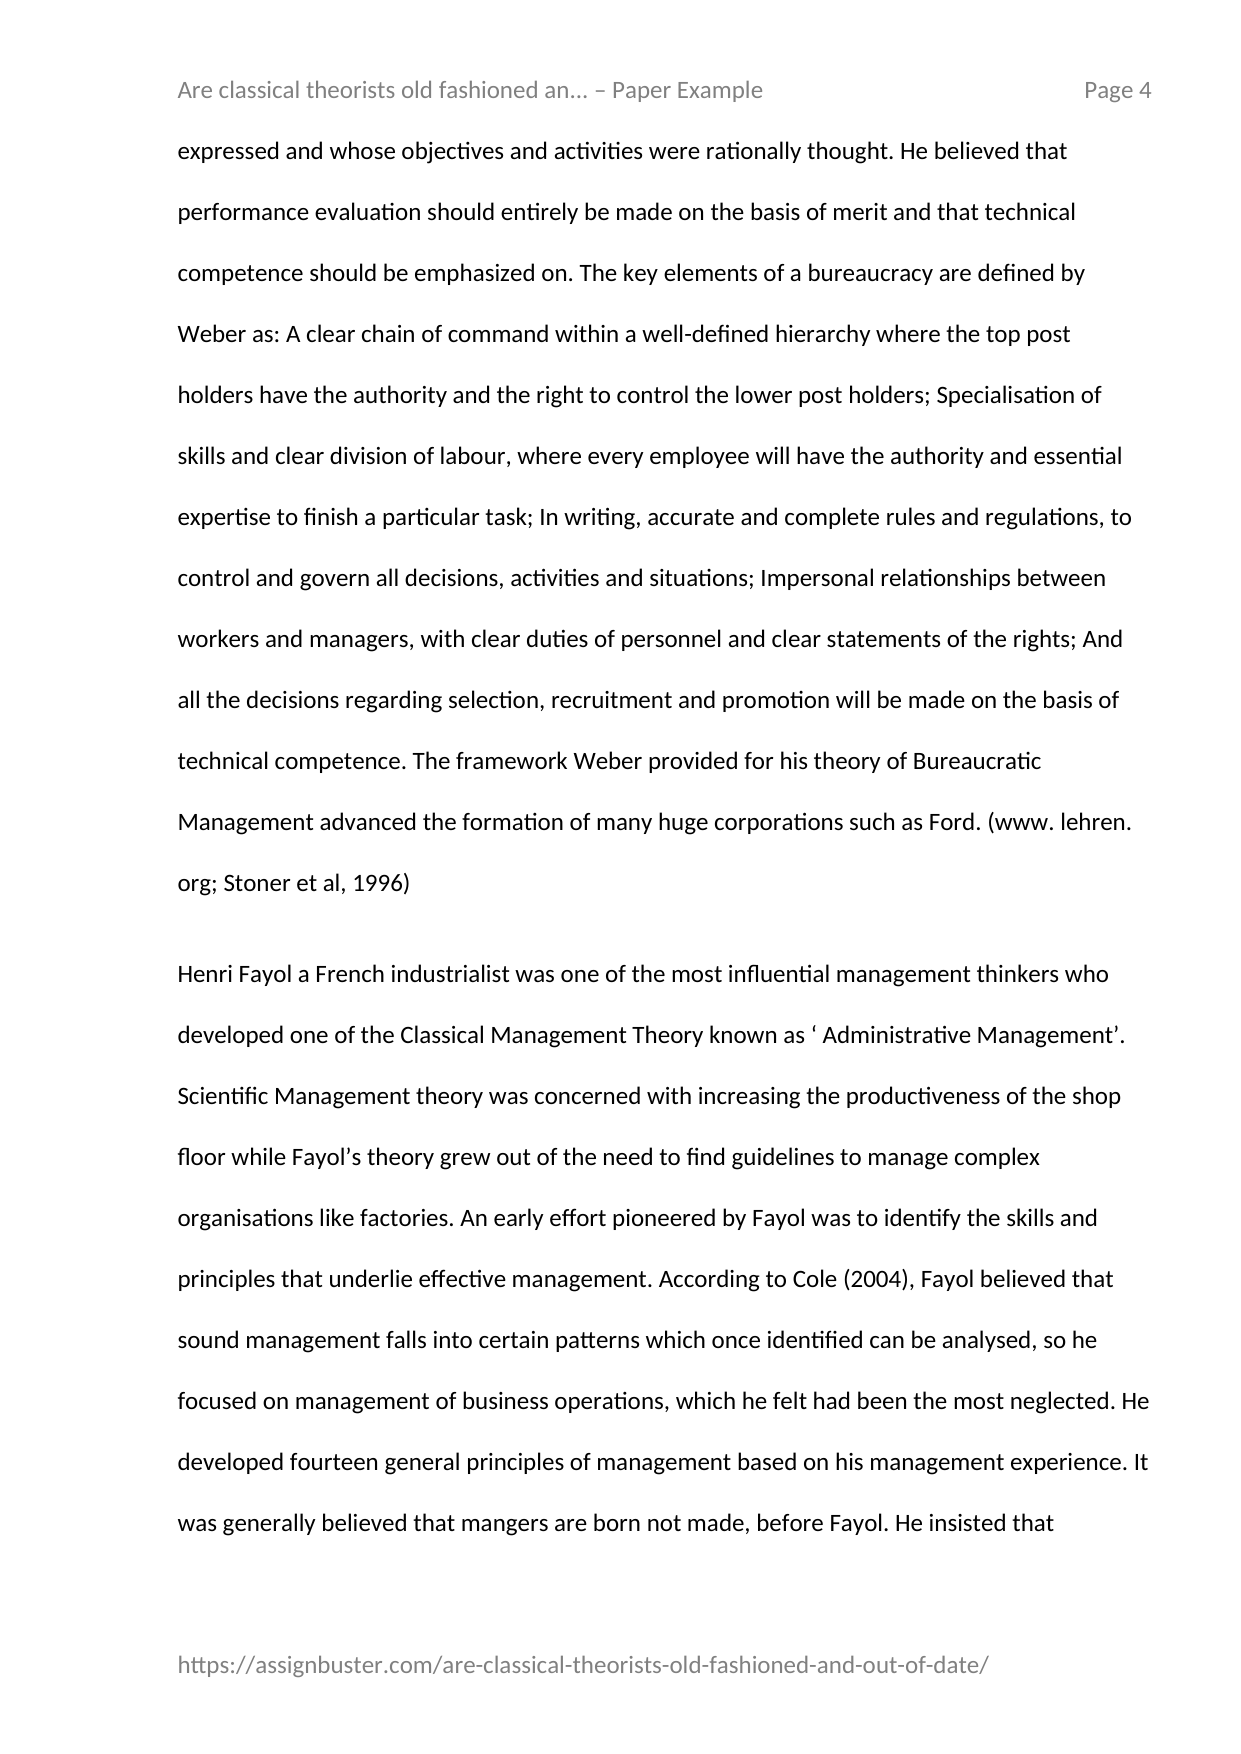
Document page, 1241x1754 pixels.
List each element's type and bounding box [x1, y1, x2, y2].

text [177, 958, 1152, 1538]
text [177, 135, 1152, 898]
